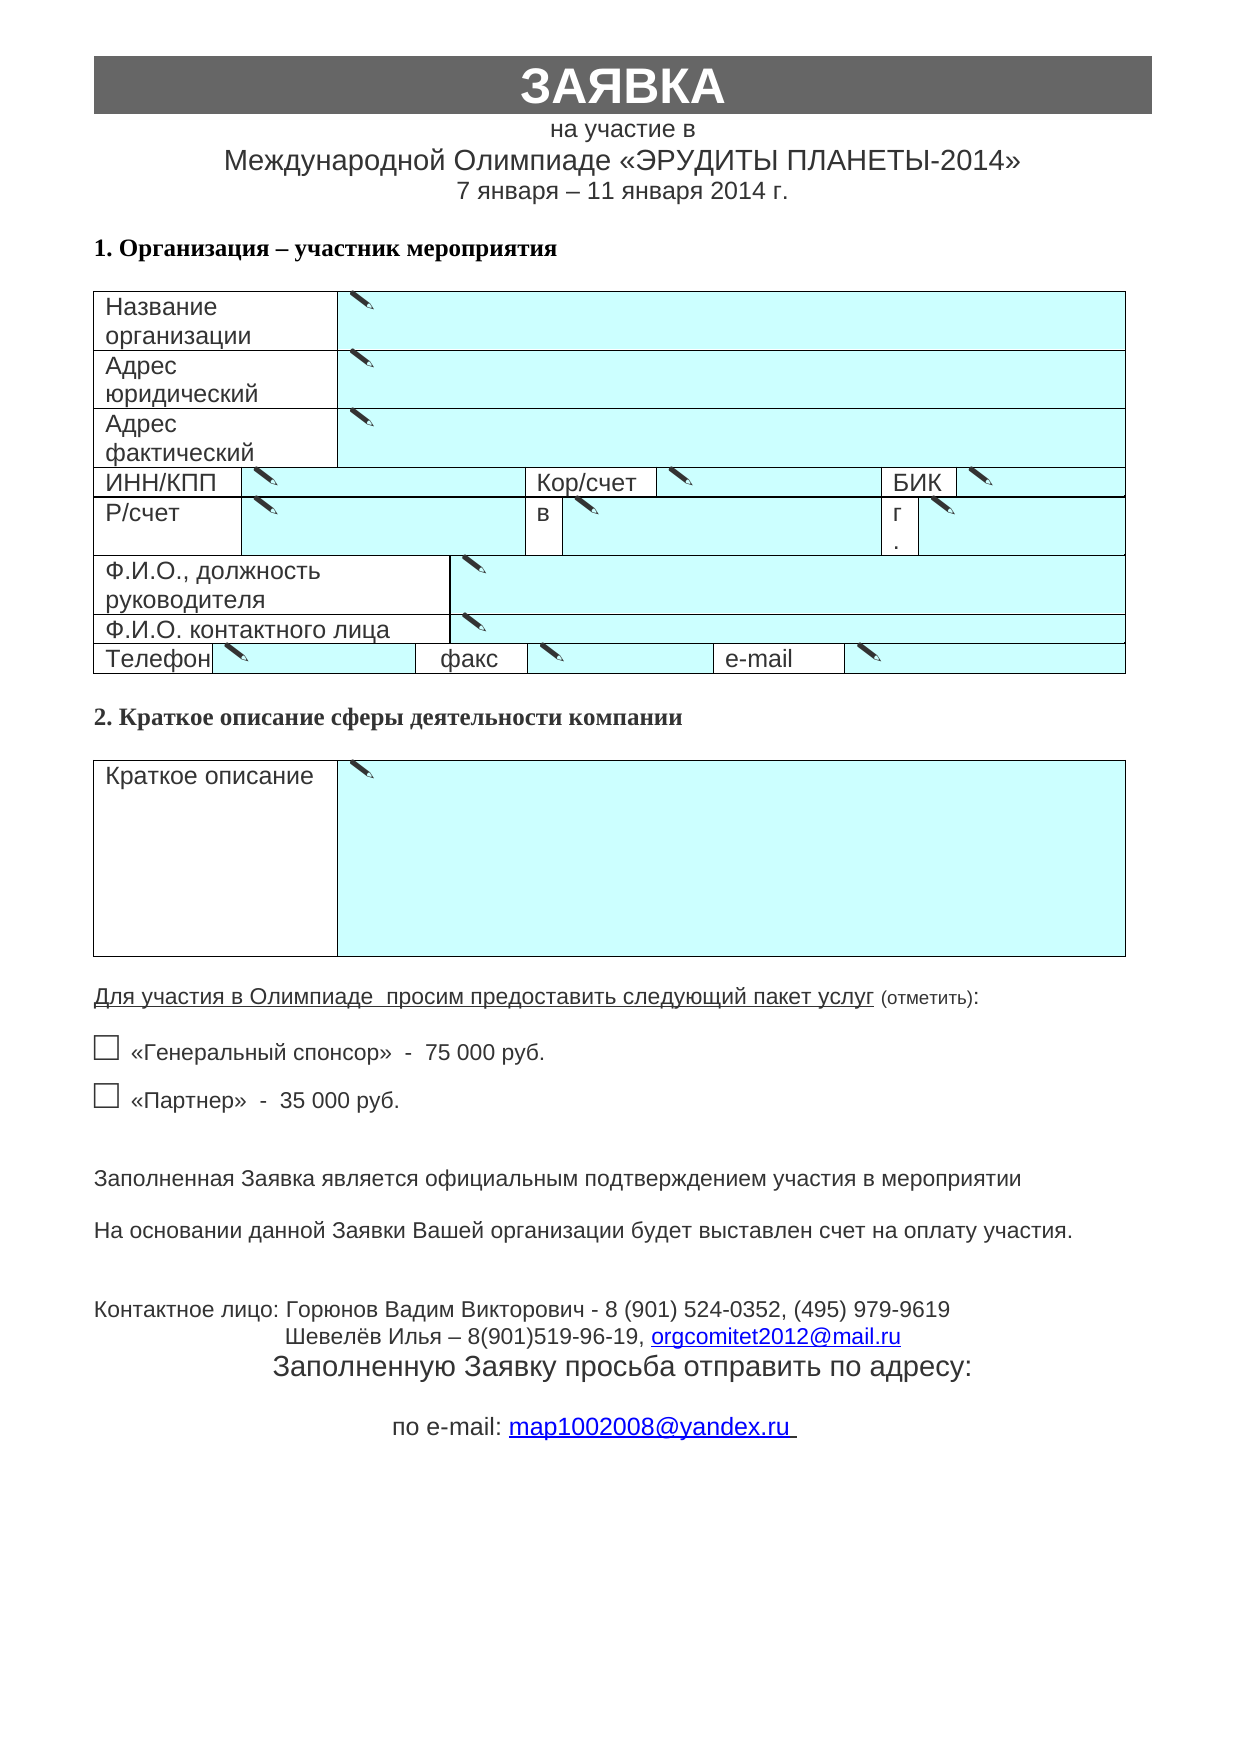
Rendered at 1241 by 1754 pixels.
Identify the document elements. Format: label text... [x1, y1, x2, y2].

table_header [338, 292, 1125, 349]
text Международной Олимпиаде «ЭРУДИТЫ ПЛАНЕТЫ-2014» [94, 142, 1152, 176]
table_cell [657, 468, 881, 496]
table_cell И/КПП [94, 468, 241, 496]
text Заполненную Заявку просьба отправить по адресу: [94, 1349, 1152, 1383]
text Шевелёв Илья – 8(901)519-96-19, orgcomitet2012@mail.ru [94, 1323, 1152, 1349]
table_cell факс [416, 644, 527, 673]
table_cell e-mail [714, 644, 844, 673]
text 1. Организация – участник мероприятия [94, 233, 1152, 262]
table_cell Адрес юридический [94, 351, 337, 408]
table_cell Ф.И.О., должность руководителя [94, 556, 449, 613]
table_cell Р/счет [94, 498, 241, 555]
table_header Краткое описание [94, 761, 337, 956]
table_cell [242, 468, 525, 496]
table_cell Адрес фактический [94, 409, 337, 467]
table_cell в [526, 498, 562, 555]
text Для участия в Олимпиаде просим предоставить следующий пакет услуг (отметить): [94, 983, 1152, 1010]
text Контактное лицо: Горюнов Вадим Викторович - 8 (901) 524-0352, (495) 979-9619 [94, 1296, 1152, 1323]
table_cell Кор/счет [526, 468, 656, 496]
table_cell [563, 498, 881, 555]
table_cell [451, 615, 1125, 643]
text Заполненная Заявка является официальным подтверждением участия в мероприятии [94, 1165, 1152, 1191]
text □ «Партнер» - 35 000 руб. [94, 1069, 1152, 1117]
text На основании данной Заявки Вашей организации будет выставлен счет на оплату участия. [94, 1217, 1152, 1244]
text по е-mail: map1002008@yandex.ru [94, 1411, 1152, 1440]
text □ «Генеральный спонсор» - 75 000 руб. [94, 1022, 1152, 1069]
table_cell [845, 644, 1125, 673]
table_cell [451, 556, 1125, 613]
table_cell БИК [882, 468, 956, 496]
table_cell [528, 644, 713, 673]
text 2. Краткое описание сферы деятельности компании [94, 702, 1152, 731]
table_cell [957, 468, 1125, 496]
table_cell [338, 351, 1125, 408]
table_header азвание организации [94, 292, 337, 349]
text на участие в [94, 114, 1152, 142]
table_cell г. [882, 498, 918, 555]
table_cell [338, 409, 1125, 467]
table_cell [213, 644, 415, 673]
table_cell Ф.И.О. контактного лица [94, 615, 449, 643]
text 7 января – 11 января 2014 г. [94, 176, 1152, 205]
text ЗАЯВКА [94, 56, 1152, 114]
table_cell [242, 498, 525, 555]
table_cell [919, 498, 1125, 555]
table_cell Телефон [94, 644, 212, 673]
table_header [338, 761, 1125, 956]
